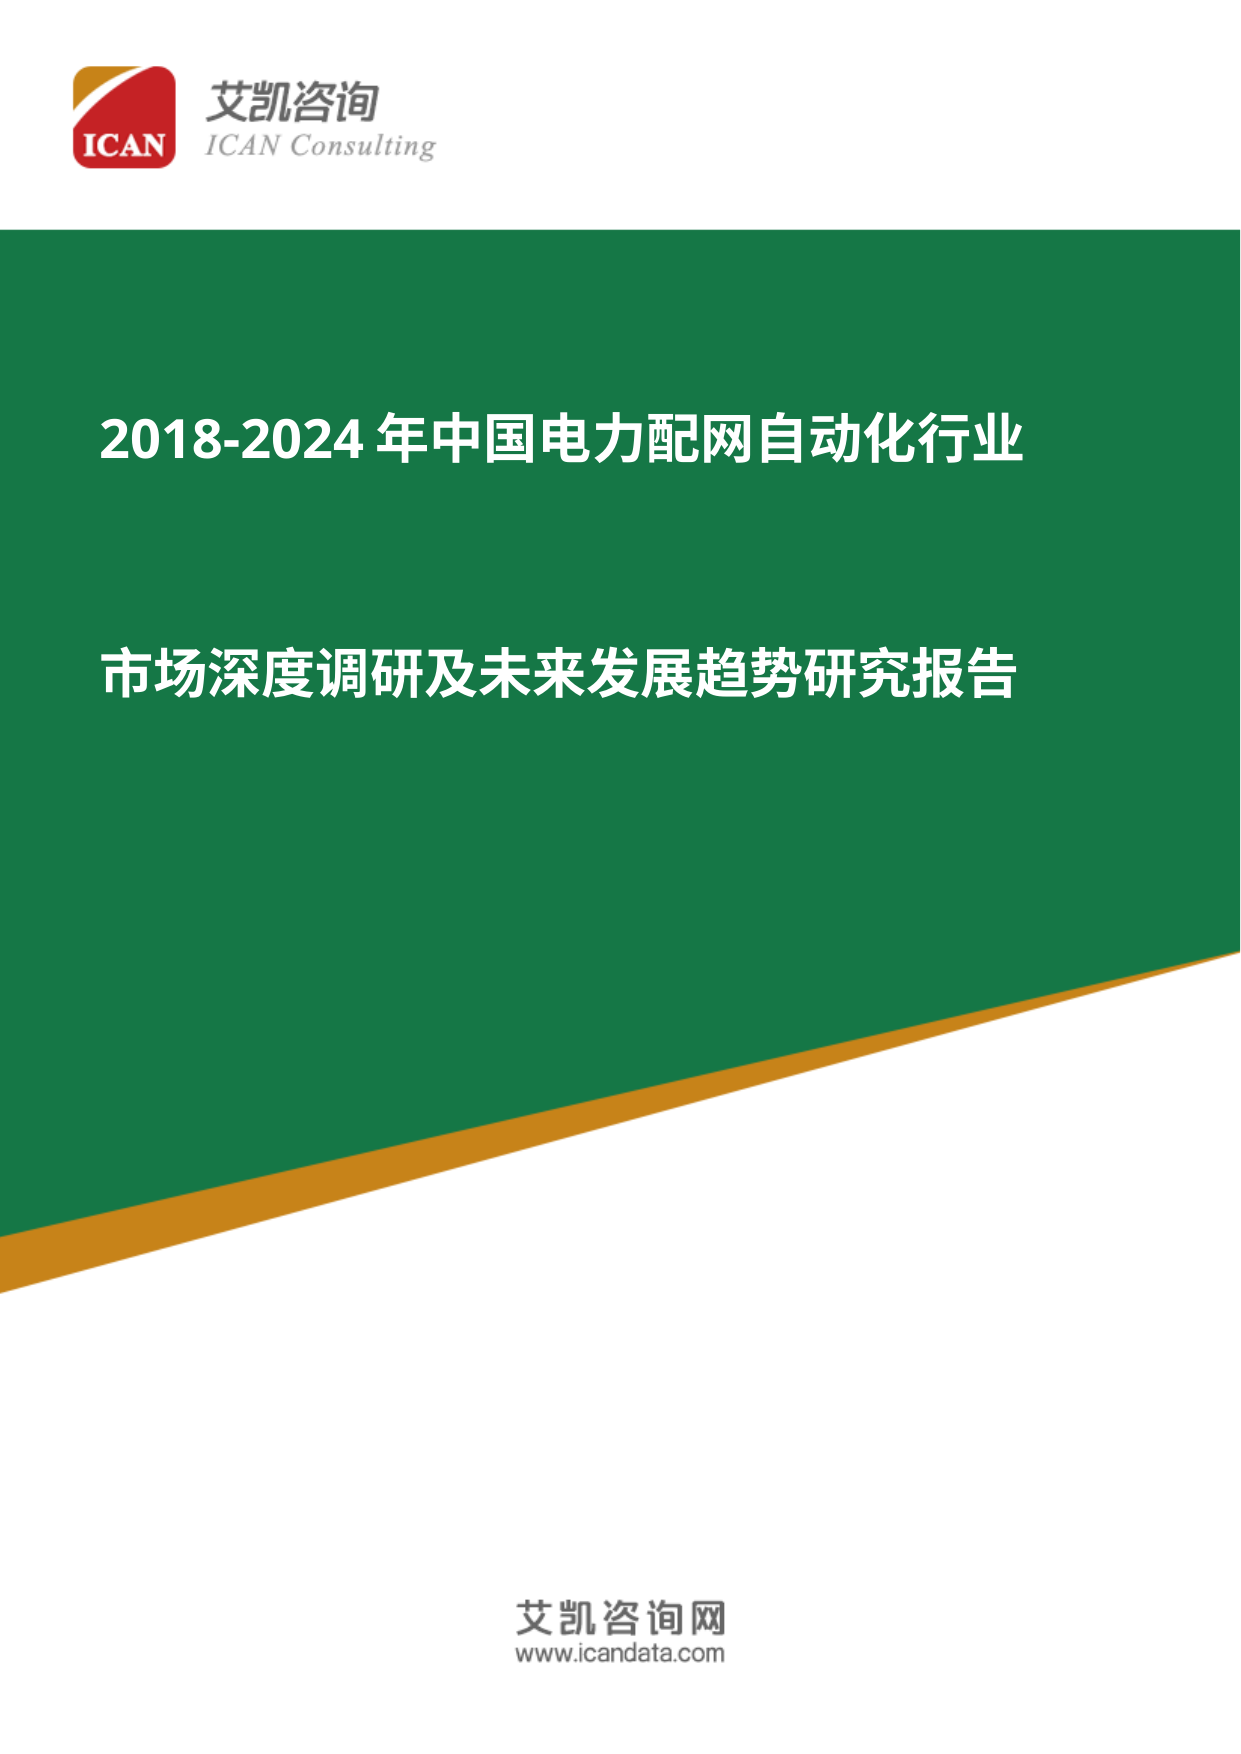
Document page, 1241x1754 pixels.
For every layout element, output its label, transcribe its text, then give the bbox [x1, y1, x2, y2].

subtitle 2018-2024年中国电力配网自动化行业市场深度调研及未来发展趋势研究报告 [99, 386, 1053, 718]
picture [0, 5, 1241, 1754]
